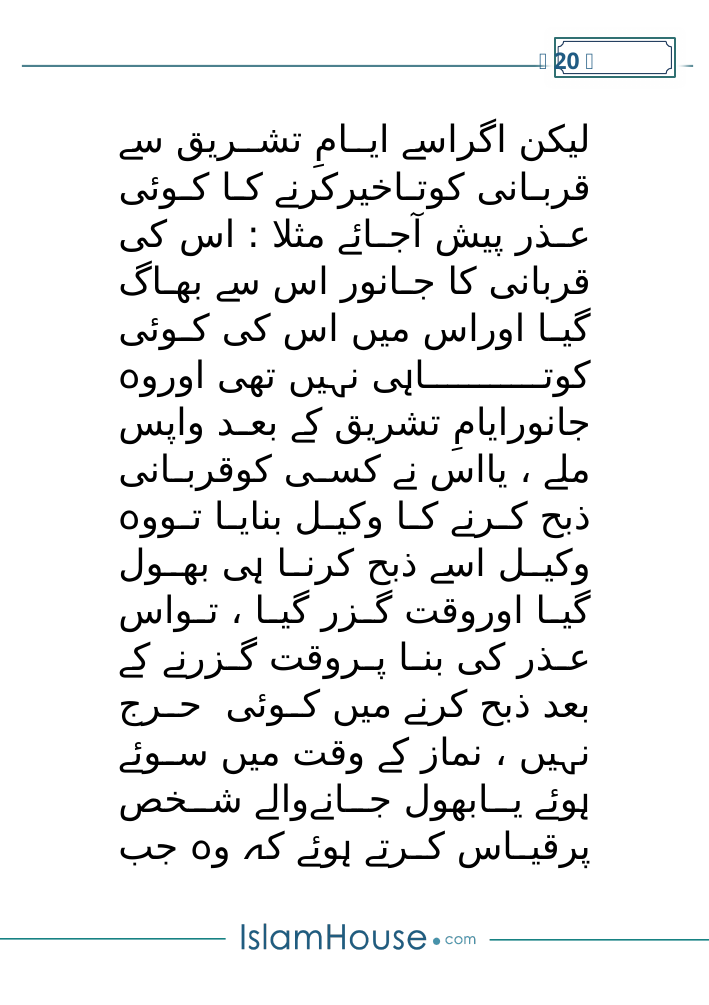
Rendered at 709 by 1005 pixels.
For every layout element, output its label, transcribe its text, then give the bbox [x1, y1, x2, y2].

picture [233, 919, 709, 956]
picture [0, 918, 226, 955]
